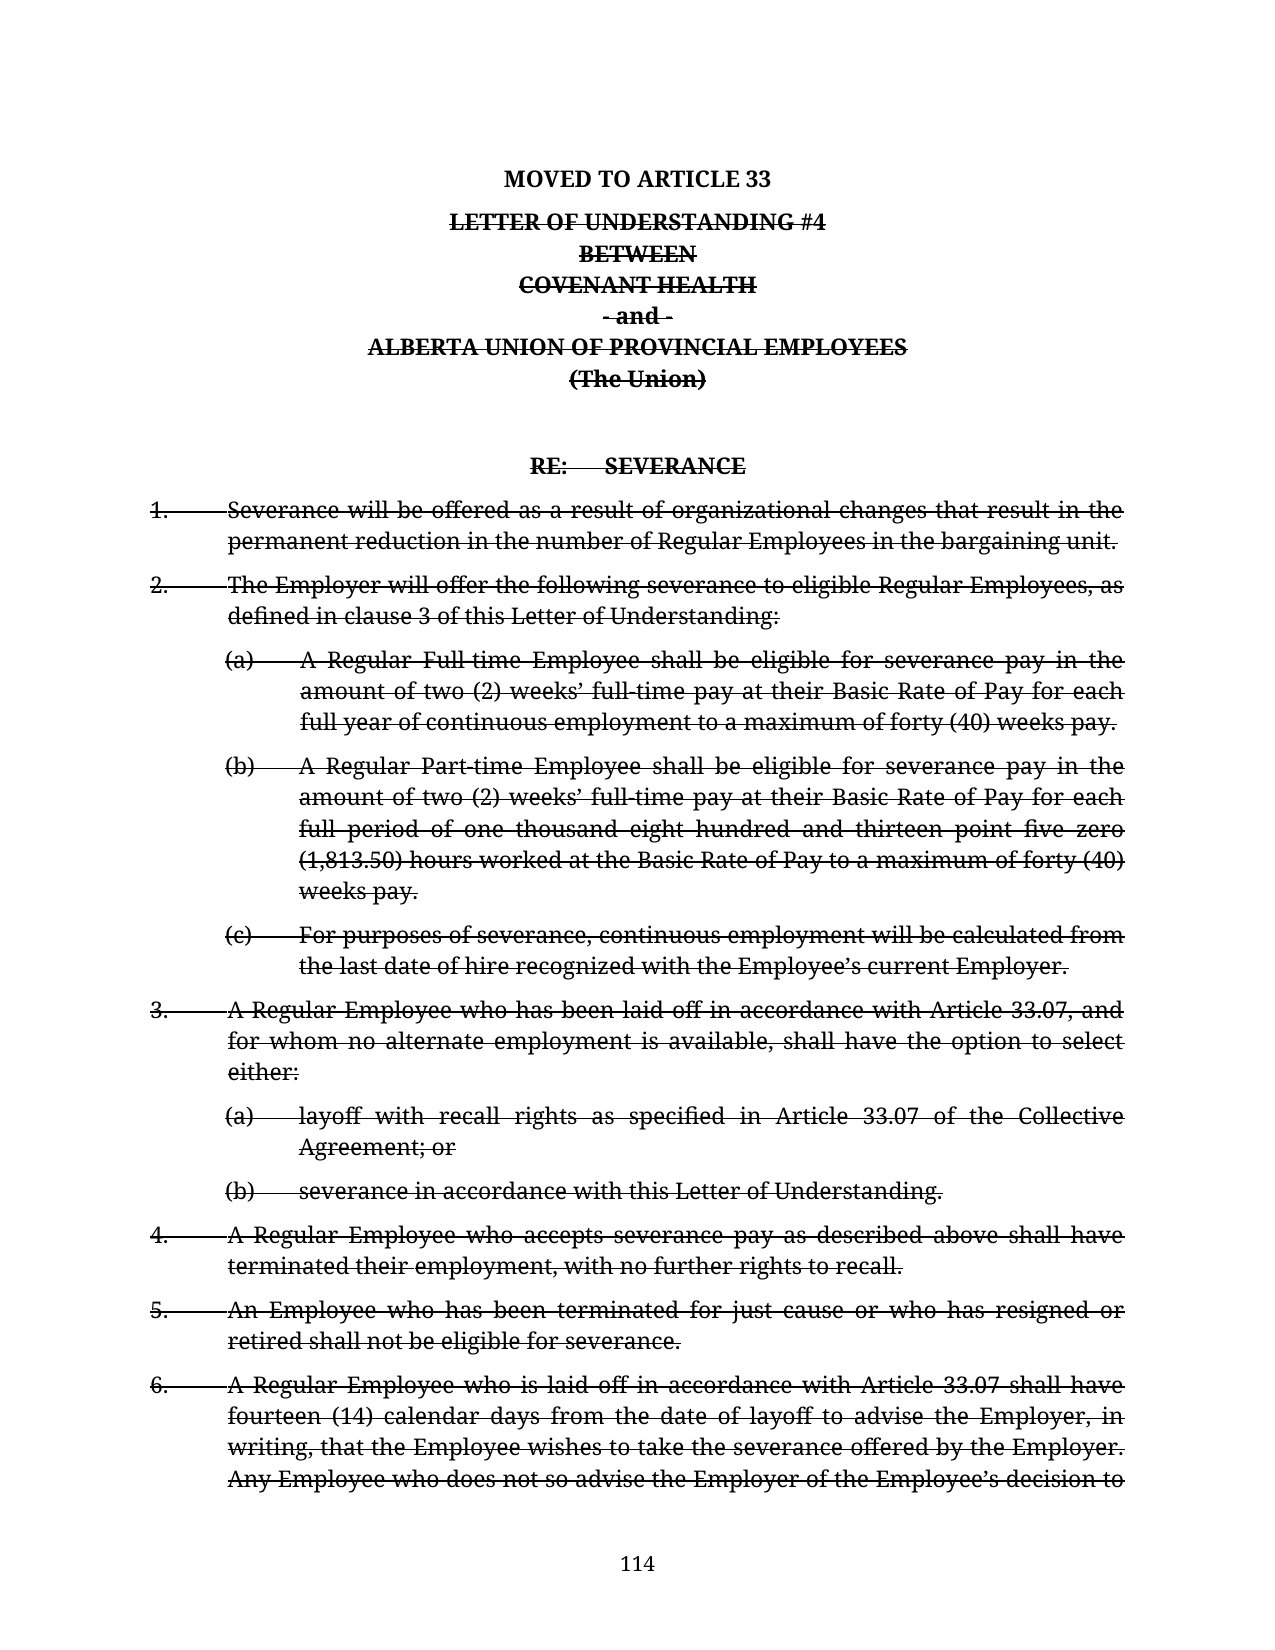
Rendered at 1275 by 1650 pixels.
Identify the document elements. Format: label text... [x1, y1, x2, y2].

text RE: SEVERANCE [150, 450, 1125, 481]
text 1. Severance will be offered as a result of organizational changes that result in the permanent reduction in the number of Regular Employees in the bargaining unit. [150, 494, 1125, 556]
text (c) For purposes of severance, continuous employment will be calculated from the last date of hire recognized with the Employee’s current Employer. [225, 938, 1125, 981]
text LETTER OF UNDERSTANDING #4 BETWEEN COVENANT HEALTH - and - ALBERTA UNION OF PROVINCIAL EMPLOYEES (The Union) [150, 206, 1125, 394]
text (b) A Regular Part-time Employee shall be eligible for severance pay in the amount of two (2) weeks’ full-time pay at their Basic Rate of Pay for each full period of one thousand eight hundred and thirteen point five zero (1,813.50) hours worked at the Basic Rate of Pay to a maximum of forty (40) weeks pay. [225, 769, 1125, 906]
text (a) layoff with recall rights as specified in Article 33.07 of the Collective Agreement; or [225, 1100, 1125, 1118]
text (a) A Regular Full-time Employee shall be eligible for severance pay in the amount of two (2) weeks’ full-time pay at their Basic Rate of Pay for each full year of continuous employment to a maximum of forty (40) weeks pay. [225, 663, 1125, 737]
text (c) For purposes of severance, continuous employment will be calculated from the last date of hire recognized with the Employee’s current Employer. [225, 919, 1125, 936]
text 2. The Employer will offer the following severance to eligible Regular Employees, as defined in clause 3 of this Letter of Understanding: [150, 569, 1125, 631]
text (a) A Regular Full-time Employee shall be eligible for severance pay in the amount of two (2) weeks’ full-time pay at their Basic Rate of Pay for each full year of continuous employment to a maximum of forty (40) weeks pay. [225, 644, 1125, 661]
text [150, 1387, 1125, 1494]
text 4. A Regular Employee who accepts severance pay as described above shall have terminated their employment, with no further rights to recall. [150, 1237, 1125, 1281]
text 4. A Regular Employee who accepts severance pay as described above shall have terminated their employment, with no further rights to recall. [150, 1219, 1125, 1236]
text (b) severance in accordance with this Letter of Understanding. [225, 1175, 1125, 1206]
text MOVED TO ARTICLE 33 [150, 162, 1125, 194]
text 5. An Employee who has been terminated for just cause or who has resigned or retired shall not be eligible for severance. [150, 1294, 1125, 1311]
text (a) layoff with recall rights as specified in Article 33.07 of the Collective Agreement; or [225, 1119, 1125, 1162]
text 3. A Regular Employee who has been laid off in accordance with Article 33.07, and for whom no alternate employment is available, shall have the option to select either: [150, 994, 1125, 1087]
text 5. An Employee who has been terminated for just cause or who has resigned or retired shall not be eligible for severance. [150, 1312, 1125, 1356]
